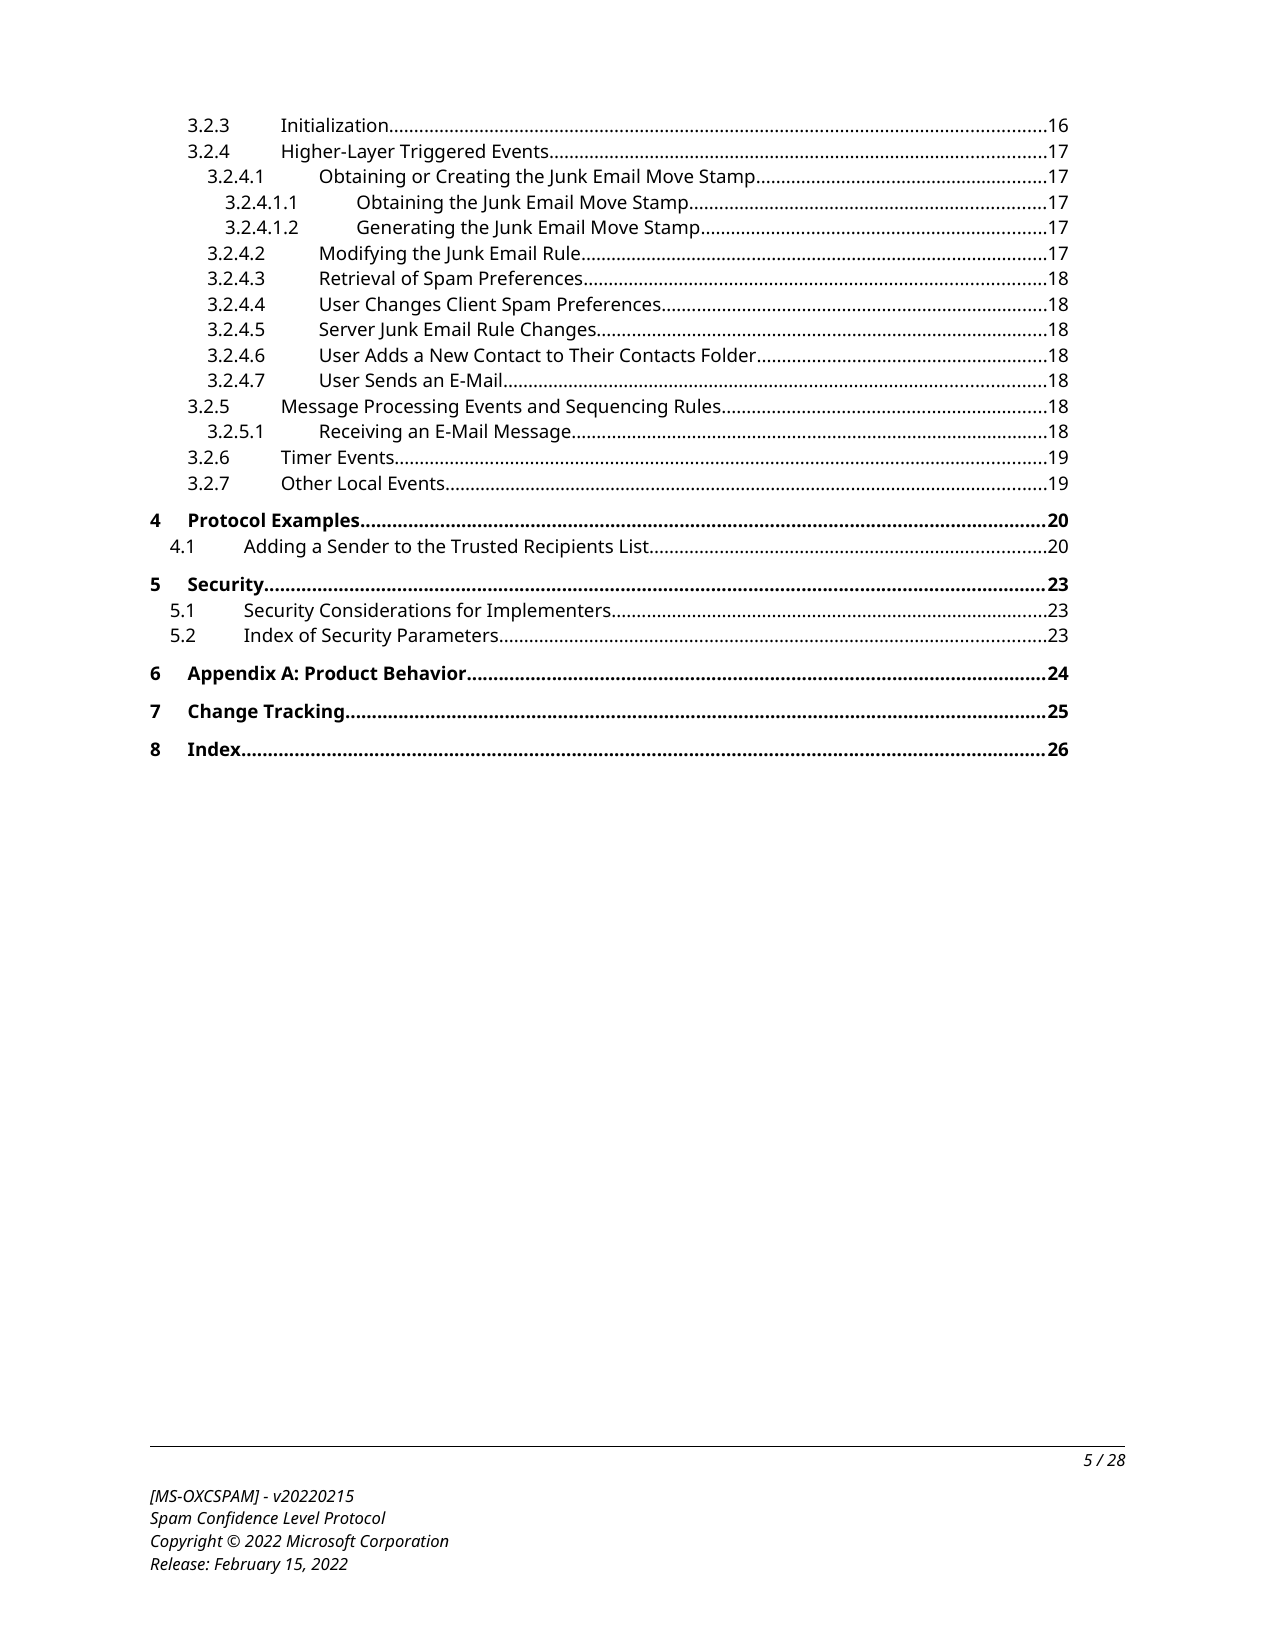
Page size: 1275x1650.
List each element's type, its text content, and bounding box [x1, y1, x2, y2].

text 3.2.4.1.2 Generating the Junk Email Move Stamp 17 [225, 214, 1078, 240]
text 5 Security 23 [150, 571, 1078, 597]
text 6 Appendix A: Product Behavior 24 [150, 660, 1078, 686]
text 3.2.4.2 Modifying the Junk Email Rule 17 [207, 240, 1078, 266]
text 3.2.7 Other Local Events 19 [187, 470, 1078, 495]
text 8 Index 26 [150, 736, 1078, 762]
text 3.2.5 Message Processing Events and Sequencing Rules 18 [187, 393, 1078, 419]
text 4 Protocol Examples 20 [150, 508, 1078, 533]
text 3.2.4.7 User Sends an E-Mail 18 [207, 368, 1078, 393]
text 4.1 Adding a Sender to the Trusted Recipients List 20 [169, 533, 1078, 559]
text 3.2.5.1 Receiving an E-Mail Message 18 [207, 419, 1078, 444]
text 7 Change Tracking 25 [150, 698, 1078, 724]
text 3.2.4.6 User Adds a New Contact to Their Contacts Folder 18 [207, 342, 1078, 368]
text 3.2.4.1.1 Obtaining the Junk Email Move Stamp 17 [225, 189, 1078, 214]
text 5.2 Index of Security Parameters 23 [169, 622, 1078, 648]
text 3.2.4 Higher-Layer Triggered Events 17 [187, 138, 1078, 163]
text 3.2.4.3 Retrieval of Spam Preferences 18 [207, 266, 1078, 291]
text 5.1 Security Considerations for Implementers 23 [169, 597, 1078, 622]
text 3.2.3 Initialization 16 [187, 112, 1078, 138]
text 3.2.4.1 Obtaining or Creating the Junk Email Move Stamp 17 [207, 163, 1078, 189]
text 3.2.6 Timer Events 19 [187, 444, 1078, 470]
text 3.2.4.4 User Changes Client Spam Preferences 18 [207, 291, 1078, 317]
text 3.2.4.5 Server Junk Email Rule Changes 18 [207, 317, 1078, 342]
